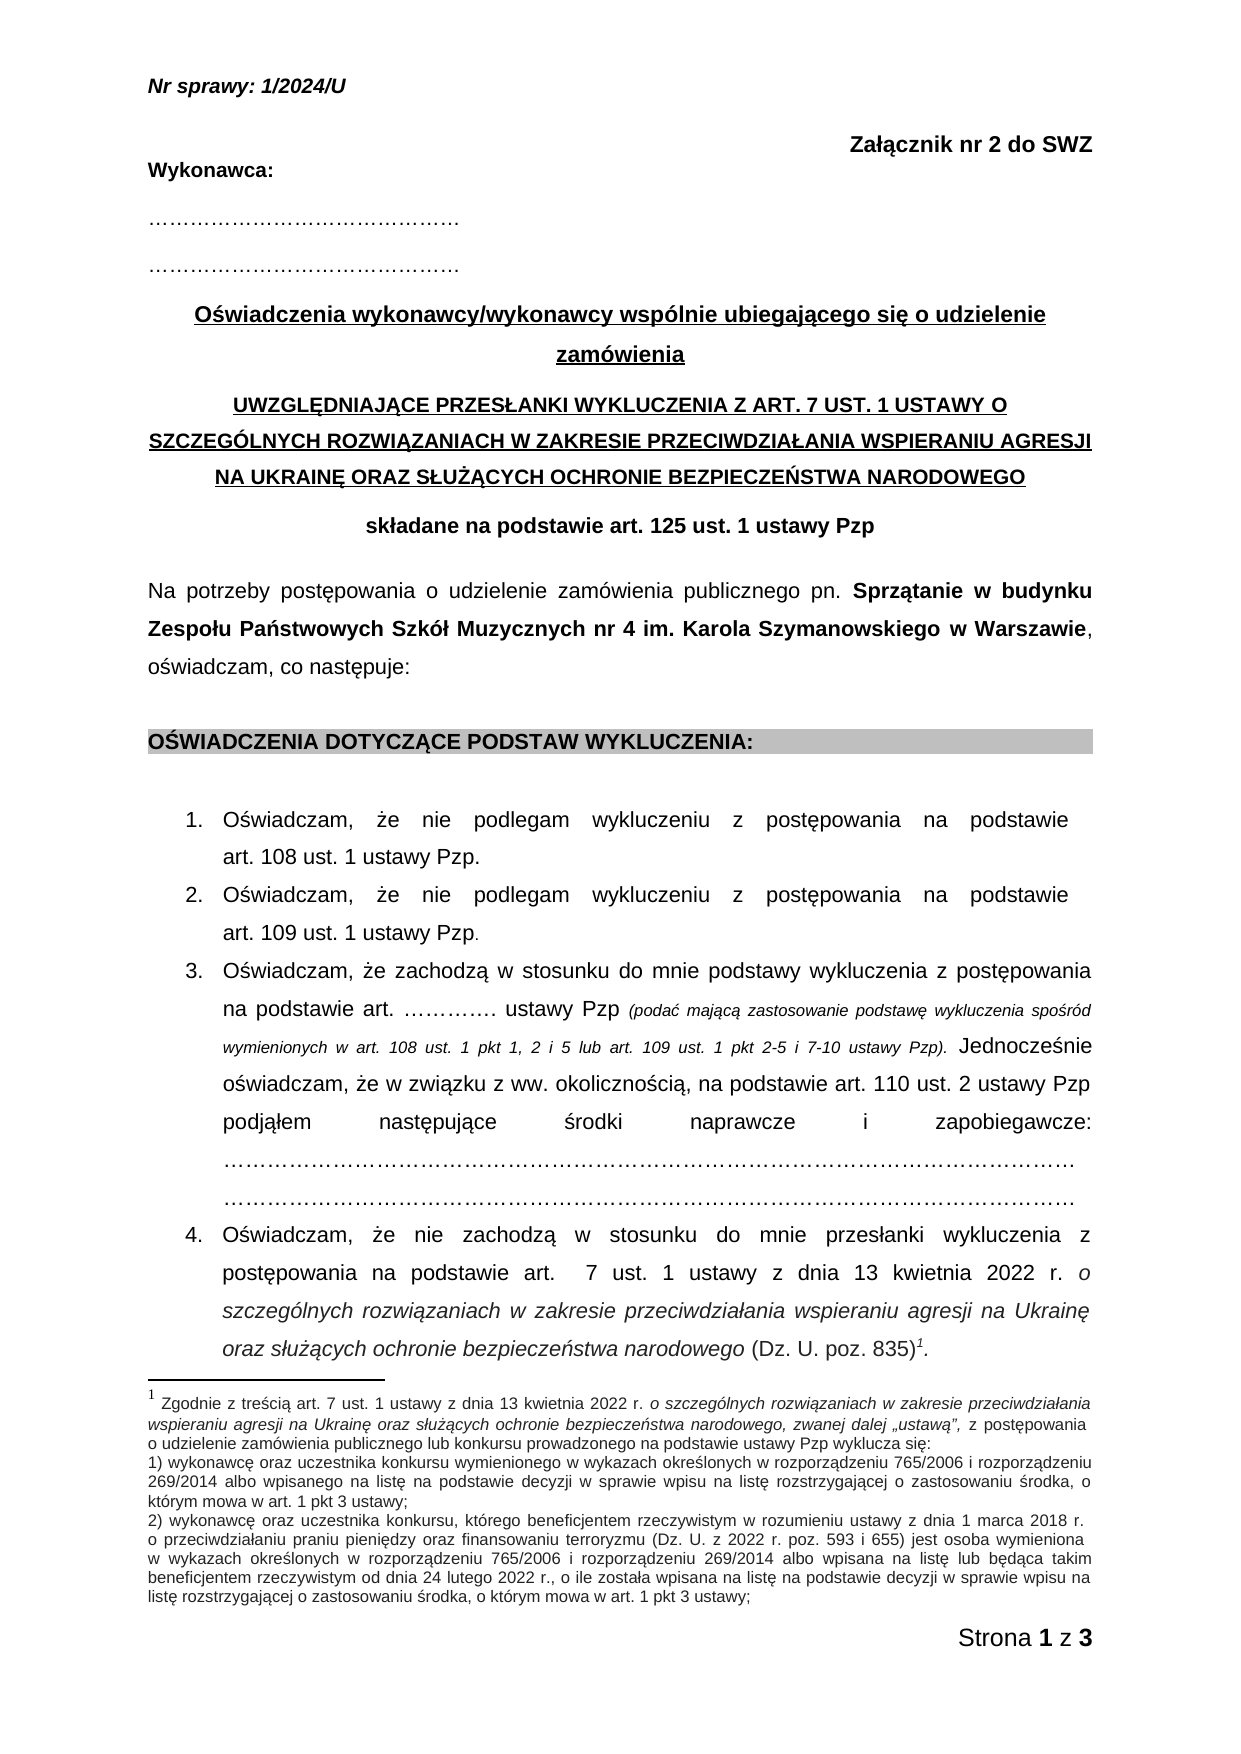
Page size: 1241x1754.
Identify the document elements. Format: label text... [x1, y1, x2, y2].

text Wykonawca: [148, 157, 1093, 181]
text składane na podstawie art. 125 ust. 1 ustawy Pzp [148, 513, 1093, 538]
list Oświadczam, że zachodzą w stosunku do mnie podstawy wykluczenia z postępowania na podstawie art. …………. ustawy Pzp (podać mającą zastosowanie podstawę wykluczenia spośród wymienionych w art. 108 ust. 1 pkt 1, 2 i 5 lub art. 109 ust. 1 pkt 2-5 i 7-10 ustawy Pzp). Jednocześnie oświadczam, że w związku z ww. okolicznością, na podstawie art. 110 ust. 2 ustawy Pzp podjąłem następujące środki naprawcze i zapobiegawcze: ……………………………………………………………………………………………………………………………………………………………………………………………………………… [185, 958, 1093, 1210]
list Oświadczam, że nie podlegam wykluczeniu z postępowania na podstawie art. 109 ust. 1 ustawy Pzp. [185, 882, 1093, 945]
text Załącznik nr 2 do SWZ [148, 131, 1093, 157]
list Oświadczam, że nie podlegam wykluczeniu z postępowania na podstawie art. 108 ust. 1 ustawy Pzp. [185, 806, 1093, 869]
list Oświadczam, że nie zachodzą w stosunku do mnie przesłanki wykluczenia z postępowania na podstawie art. 7 ust. 1 ustawy z dnia 13 kwietnia 2022 r. o szczególnych rozwiązaniach w zakresie przeciwdziałania wspieraniu agresji na Ukrainę oraz służących ochronie bezpieczeństwa narodowego (Dz. U. poz. 835). [185, 1222, 1093, 1361]
text OŚWIADCZENIA DOTYCZĄCE PODSTAW WYKLUCZENIA: [148, 729, 1093, 754]
text ……………………………………………………………………………… [148, 205, 472, 277]
text UWZGLĘDNIAJĄCE PRZESŁANKI WYKLUCZENIA Z ART. 7 UST. 1 USTAWY o szczególnych rozwiązaniach w zakresie przeciwdziałania wspieraniu agresji na Ukrainę oraz służących ochronie bezpieczeństwa narodowego [148, 393, 1093, 488]
text Oświadczenia wykonawcy/wykonawcy wspólnie ubiegającego się o udzielenie zamówienia [148, 301, 1093, 367]
text Na potrzeby postępowania o udzielenie zamówienia publicznego pn. Sprzątanie w budynku Zespołu Państwowych Szkół Muzycznych nr 4 im. Karola Szymanowskiego w Warszawie, oświadczam, co następuje: [148, 578, 1093, 679]
